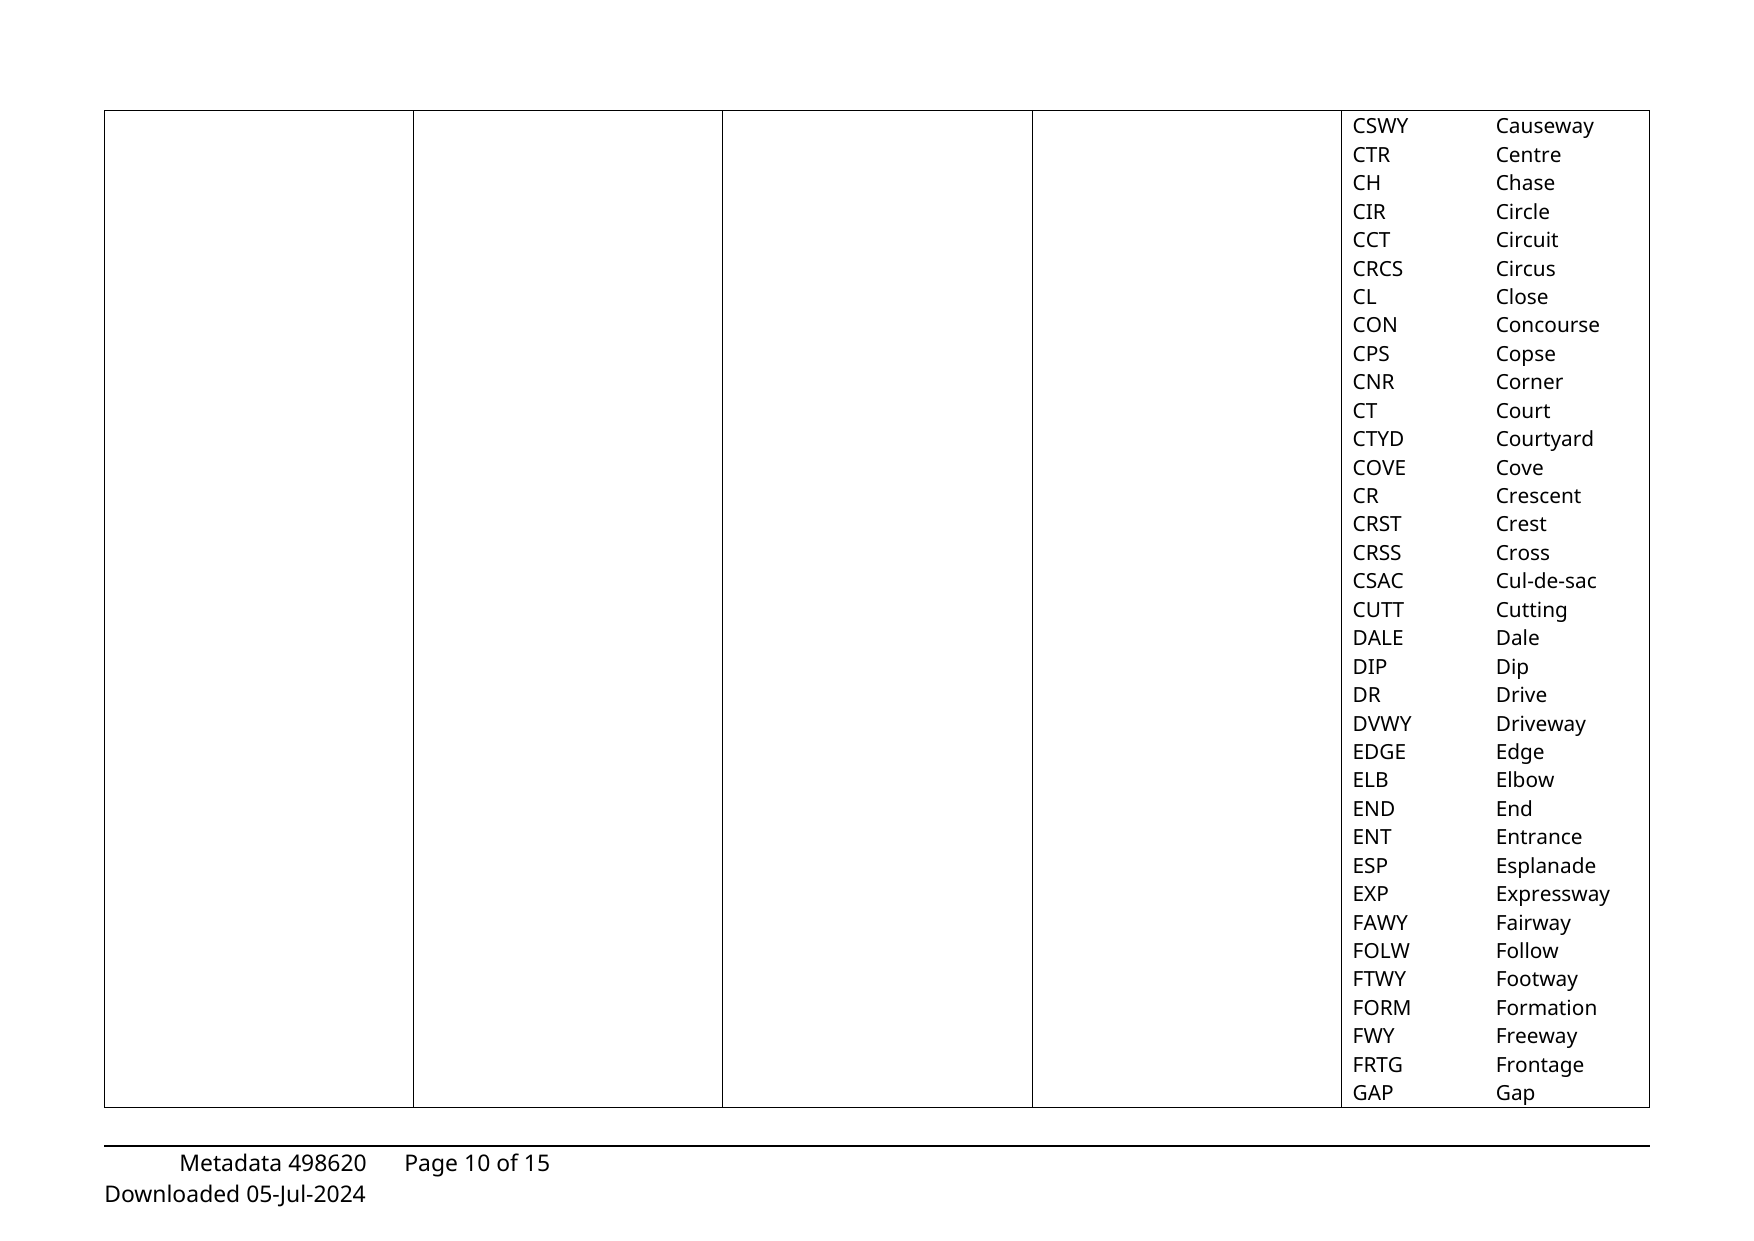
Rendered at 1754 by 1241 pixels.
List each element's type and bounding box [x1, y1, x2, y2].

table_header [1342, 111, 1649, 1107]
table_header [723, 111, 1032, 1107]
table_header [414, 111, 722, 1107]
table_header [1033, 111, 1341, 1107]
table_header [105, 111, 413, 1107]
